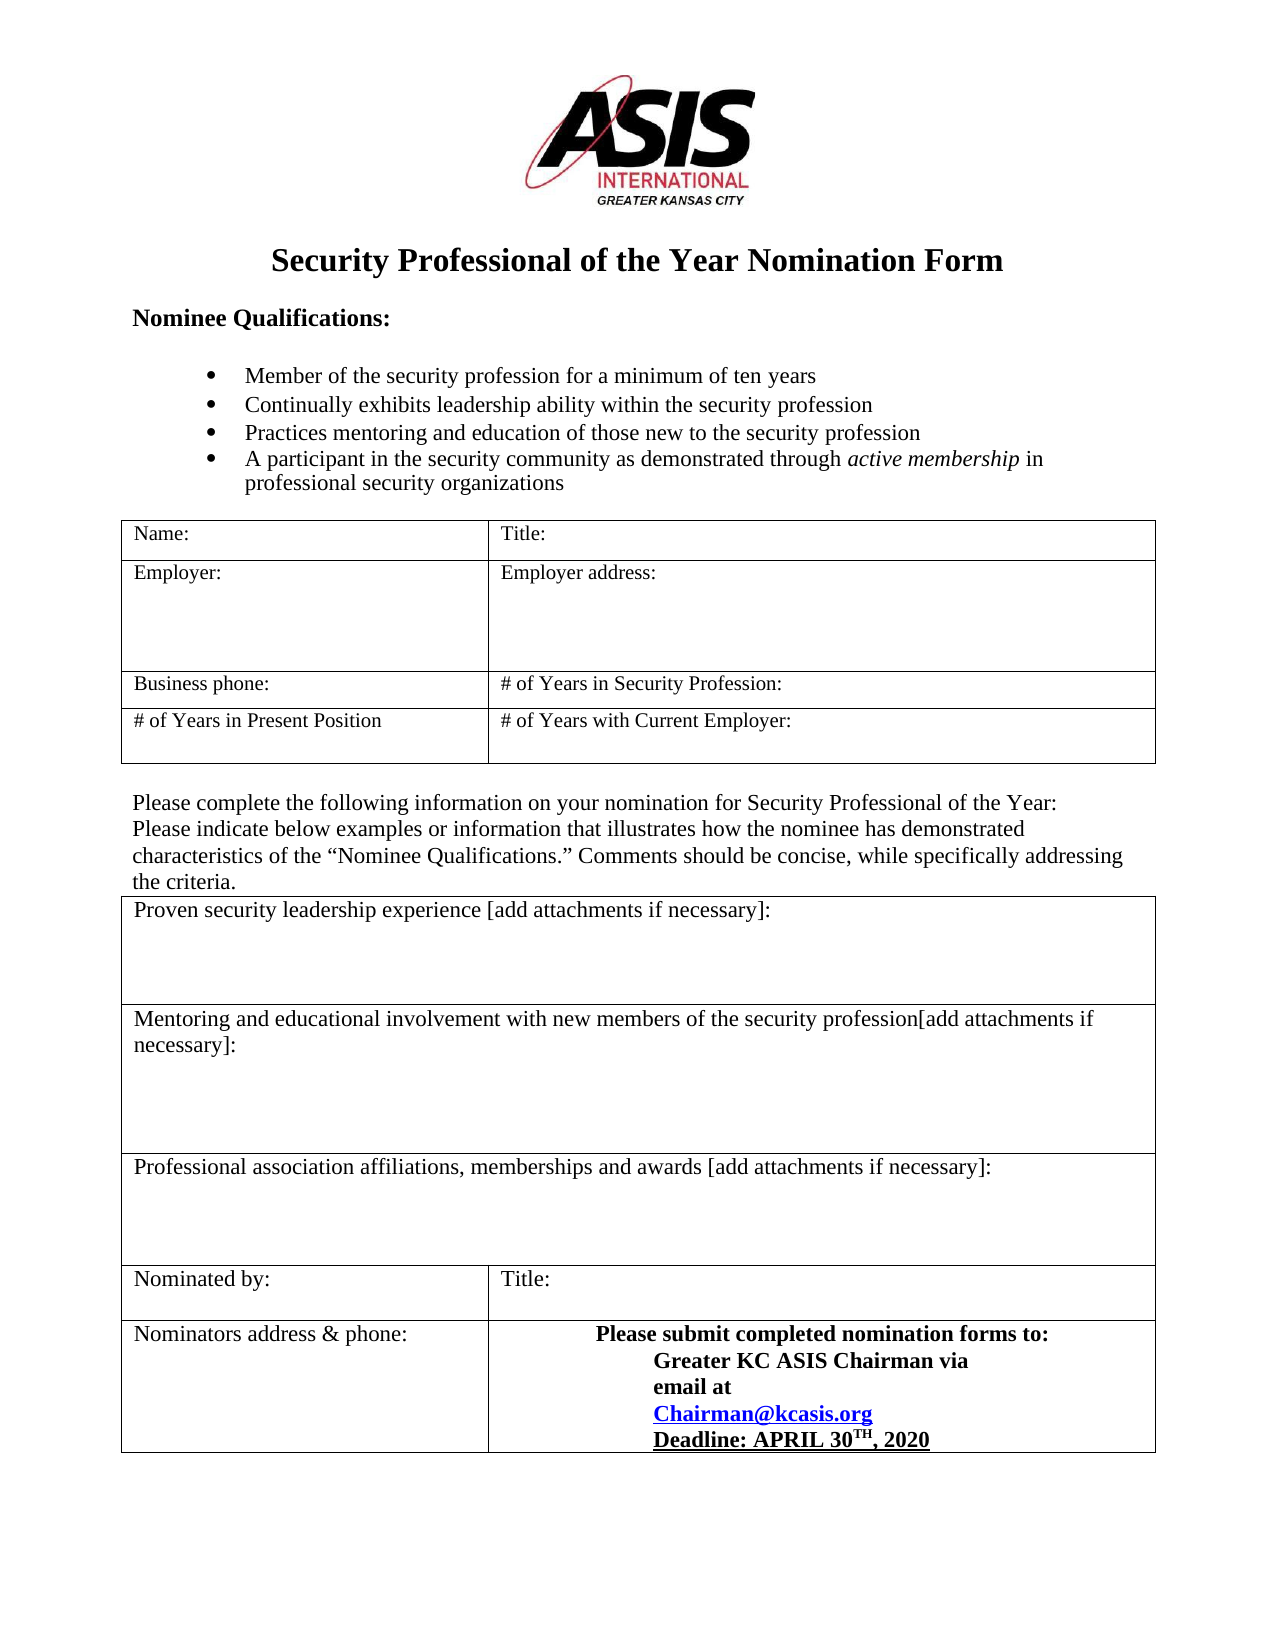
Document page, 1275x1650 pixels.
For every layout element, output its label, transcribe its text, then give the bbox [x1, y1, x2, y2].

text Security Professional of the Year Nomination Form [271, 241, 1167, 279]
table_cell # of Years in Security Profession: [489, 672, 1155, 707]
table_cell Title: [489, 1266, 1155, 1320]
table_cell # of Years with Current Employer: [489, 709, 1155, 763]
table_cell Mentoring and educational involvement with new members of the security profession[add attachments if necessary]: [122, 1005, 1155, 1153]
picture [519, 75, 756, 207]
table_cell Please submit completed nomination forms to: Greater KC ASIS Chairman via email at Chairman@kcasis.org Deadline: APRIL 30TH, 2020 [489, 1321, 1155, 1452]
table_header Name: [122, 521, 488, 559]
text characteristics of the “Nominee Qualifications.” Comments should be concise, while specifically addressing the criteria. [132, 842, 1150, 895]
table_header Title: [489, 521, 1155, 559]
text Nominee Qualifications: [132, 303, 1167, 331]
table_cell Nominators address & phone: [122, 1321, 488, 1452]
list A participant in the security community as demonstrated through active membership in professional security organizations [207, 447, 1044, 496]
table_cell Business phone: [122, 672, 488, 707]
table_cell Employer: [122, 561, 488, 671]
table_cell Nominated by: [122, 1266, 488, 1320]
text Please indicate below examples or information that illustrates how the nominee has demonstrated [132, 816, 1167, 842]
table_cell # of Years in Present Position [122, 709, 488, 763]
list Practices mentoring and education of those new to the security profession [207, 418, 1167, 446]
list Member of the security profession for a minimum of ten years [207, 361, 1167, 389]
list Continually exhibits leadership ability within the security profession [207, 389, 1167, 418]
table_cell Employer address: [489, 561, 1155, 671]
table_cell Professional association affiliations, memberships and awards [add attachments if necessary]: [122, 1154, 1155, 1264]
table_header Proven security leadership experience [add attachments if necessary]: [122, 897, 1155, 1004]
text Please complete the following information on your nomination for Security Professional of the Year: [132, 789, 1167, 816]
